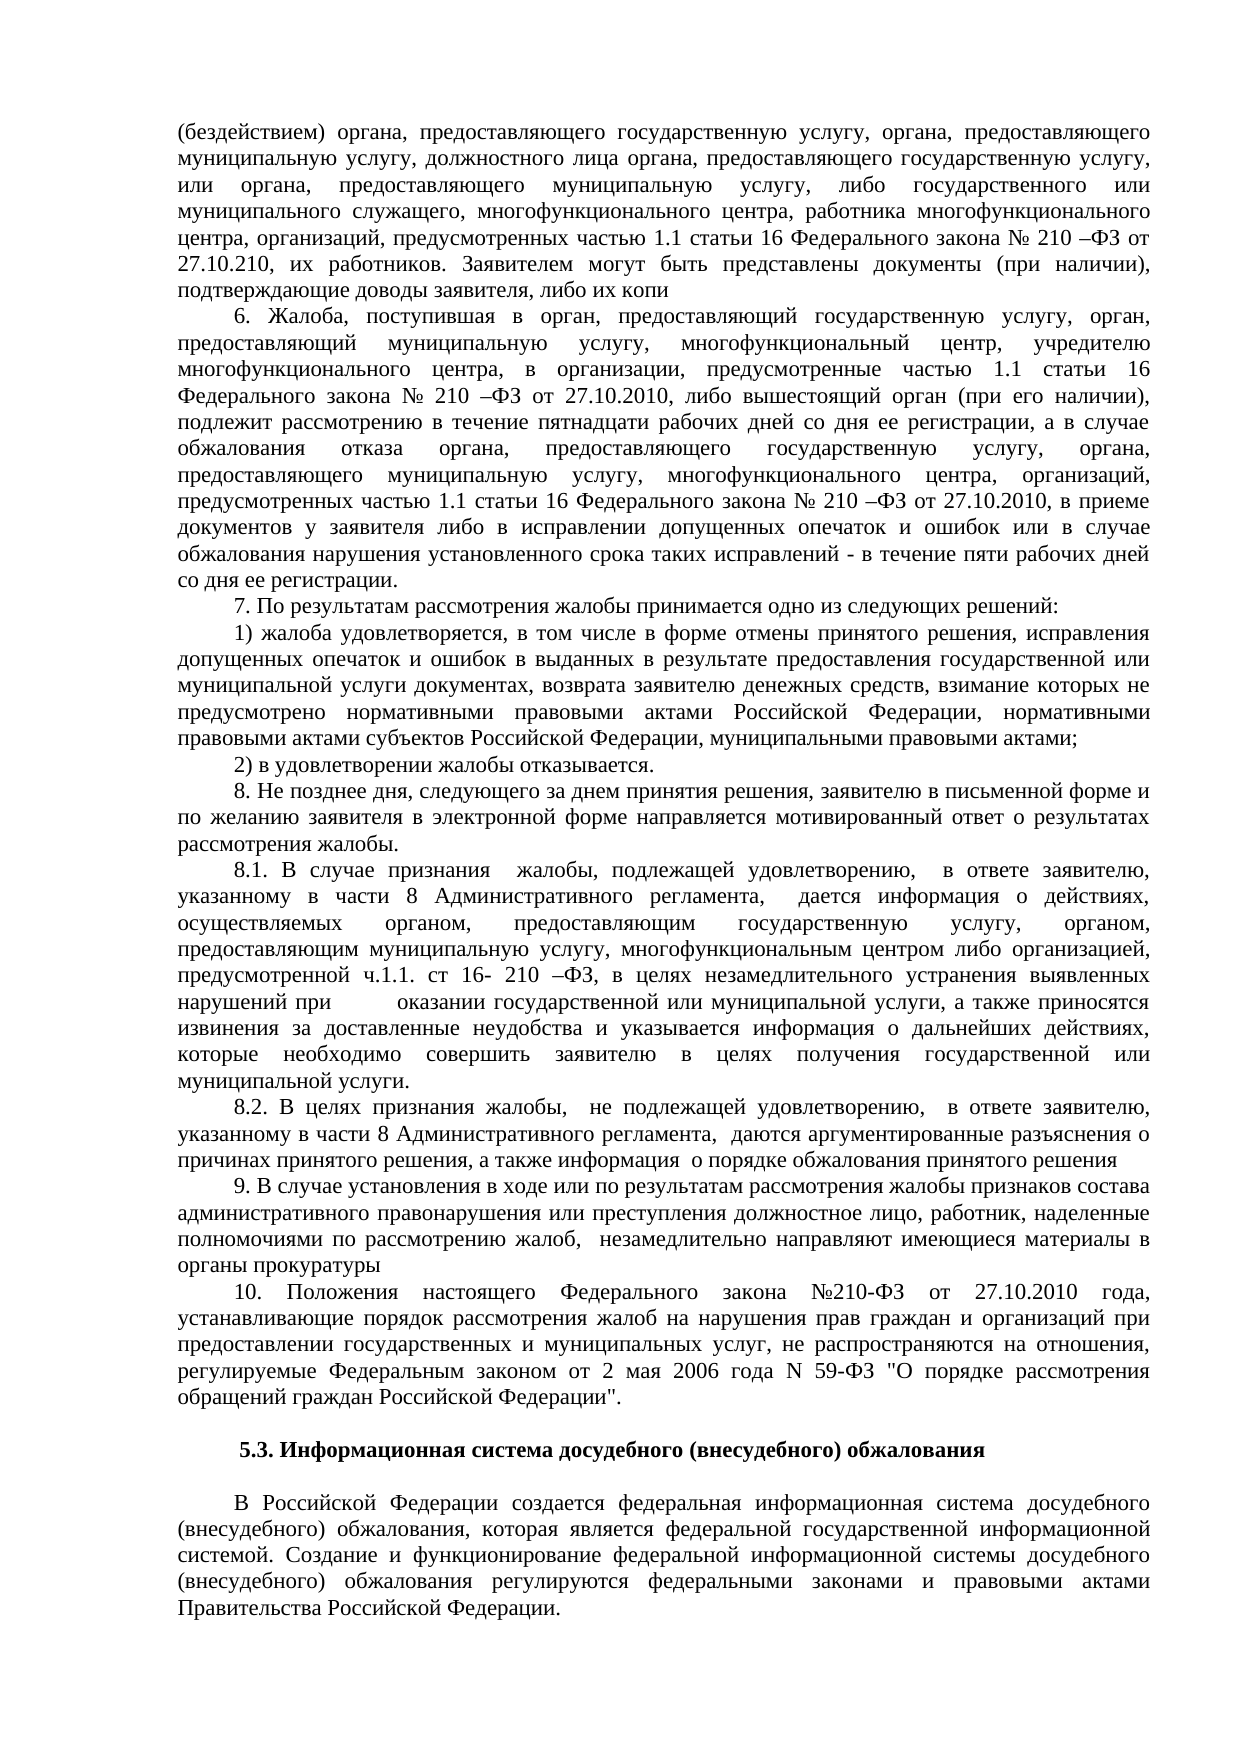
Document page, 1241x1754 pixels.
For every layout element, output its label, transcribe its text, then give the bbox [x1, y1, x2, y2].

text 6. Жалоба, поступившая в орган, предоставляющий государственную услугу, орган, предоставляющий муниципальную услугу, многофункциональный центр, учредителю многофункционального центра, в организации, предусмотренные частью 1.1 статьи 16 Федерального закона № 210 –ФЗ от 27.10.2010, либо вышестоящий орган (при его наличии), подлежит рассмотрению в течение пятнадцати рабочих дней со дня ее регистрации, а в случае обжалования отказа органа, предоставляющего государственную услугу, органа, предоставляющего муниципальную услугу, многофункционального центра, организаций, предусмотренных частью 1.1 статьи 16 Федерального закона № 210 –ФЗ от 27.10.2010, в приеме документов у заявителя либо в исправлении допущенных опечаток и ошибок или в случае обжалования нарушения установленного срока таких исправлений - в течение пяти рабочих дней со дня ее регистрации. [177, 303, 1152, 592]
text 5.3. Информационная система досудебного (внесудебного) обжалования [177, 1436, 1152, 1462]
text 8.1. В случае признания жалобы, подлежащей удовлетворению, в ответе заявителю, указанному в части 8 Административного регламента, дается информация о действиях, осуществляемых органом, предоставляющим государственную услугу, органом, предоставляющим муниципальную услугу, многофункциональным центром либо организацией, предусмотренной ч.1.1. ст 16- 210 –ФЗ, в целях незамедлительного устранения выявленных нарушений при оказании государственной или муниципальной услуги, а также приносятся извинения за доставленные неудобства и указывается информация о дальнейших действиях, которые необходимо совершить заявителю в целях получения государственной или муниципальной услуги. [177, 856, 1152, 1093]
text 9. В случае установления в ходе или по результатам рассмотрения жалобы признаков состава административного правонарушения или преступления должностное лицо, работник, наделенные полномочиями по рассмотрению жалоб, незамедлительно направляют имеющиеся материалы в органы прокуратуры [177, 1172, 1152, 1278]
text 1) жалоба удовлетворяется, в том числе в форме отмены принятого решения, исправления допущенных опечаток и ошибок в выданных в результате предоставления государственной или муниципальной услуги документах, возврата заявителю денежных средств, взимание которых не предусмотрено нормативными правовыми актами Российской Федерации, нормативными правовыми актами субъектов Российской Федерации, муниципальными правовыми актами; [177, 619, 1152, 751]
text 10. Положения настоящего Федерального закона №210-ФЗ от 27.10.2010 года, устанавливающие порядок рассмотрения жалоб на нарушения прав граждан и организаций при предоставлении государственных и муниципальных услуг, не распространяются на отношения, регулируемые Федеральным законом от 2 мая 2006 года N 59-ФЗ "О порядке рассмотрения обращений граждан Российской Федерации". [177, 1278, 1152, 1409]
text 8.2. В целях признания жалобы, не подлежащей удовлетворению, в ответе заявителю, указанному в части 8 Административного регламента, даются аргументированные разъяснения о причинах принятого решения, а также информация о порядке обжалования принятого решения [177, 1093, 1152, 1172]
text В Российской Федерации создается федеральная информационная система досудебного (внесудебного) обжалования, которая является федеральной государственной информационной системой. Создание и функционирование федеральной информационной системы досудебного (внесудебного) обжалования регулируются федеральными законами и правовыми актами Правительства Российской Федерации. [177, 1488, 1152, 1620]
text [177, 118, 1152, 303]
text 8. Не позднее дня, следующего за днем принятия решения, заявителю в письменной форме и по желанию заявителя в электронной форме направляется мотивированный ответ о результатах рассмотрения жалобы. [177, 777, 1152, 856]
text 2) в удовлетворении жалобы отказывается. [177, 751, 1152, 777]
text 7. По результатам рассмотрения жалобы принимается одно из следующих решений: [177, 592, 1152, 619]
